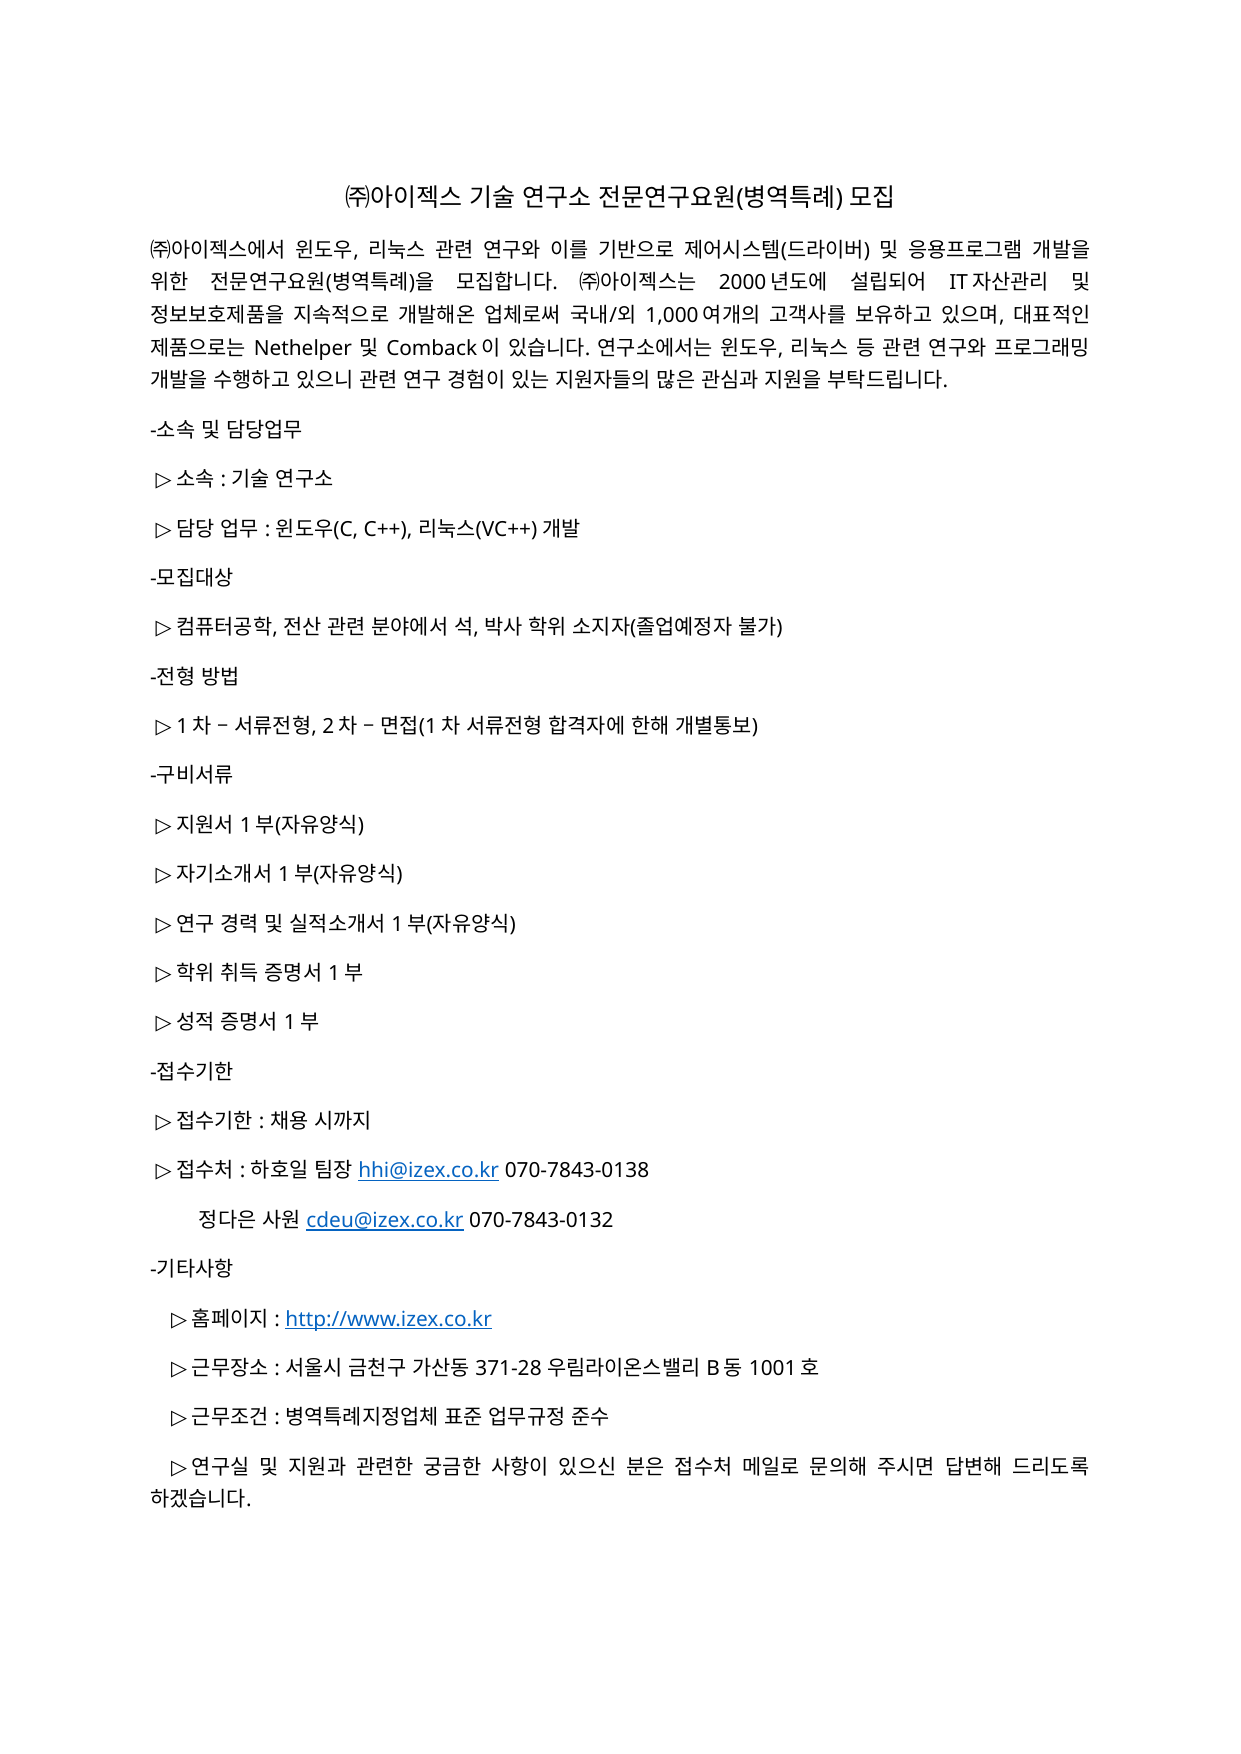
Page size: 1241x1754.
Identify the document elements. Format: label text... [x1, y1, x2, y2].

text -접수기한 [150, 1055, 1090, 1085]
text ▷근무조건 : 병역특례지정업체 표준 업무규정 준수 [150, 1401, 1090, 1431]
text ▷연구실 및 지원과 관련한 궁금한 사항이 있으신 분은 접수처 메일로 문의해 주시면 답변해 드리도록 하겠습니다. [150, 1450, 1090, 1513]
text ㈜아이젝스에서 윈도우, 리눅스 관련 연구와 이를 기반으로 제어시스템(드라이버) 및 응용프로그램 개발을 위한 전문연구요원(병역특례)을 모집합니다. ㈜아이젝스는 2000년도에 설립되어 IT자산관리 및 정보보호제품을 지속적으로 개발해온 업체로써 국내/외 1,000여개의 고객사를 보유하고 있으며, 대표적인 제품으로는 Nethelper 및 Comback이 있습니다. 연구소에서는 윈도우, 리눅스 등 관련 연구와 프로그래밍 개발을 수행하고 있으니 관련 연구 경험이 있는 지원자들의 많은 관심과 지원을 부탁드립니다. [150, 233, 1090, 394]
text -소속 및 담당업무 [150, 413, 1090, 443]
text ▷근무장소 : 서울시 금천구 가산동 371-28 우림라이온스밸리 B동 1001호 [150, 1351, 1090, 1382]
text ▷연구 경력 및 실적소개서 1부(자유양식) [150, 907, 1090, 937]
text 정다은 사원 cdeu@izex.co.kr 070-7843-0132 [150, 1203, 1090, 1233]
text ㈜아이젝스 기술 연구소 전문연구요원(병역특례) 모집 [150, 177, 1090, 213]
text ▷담당 업무 : 윈도우(C, C++), 리눅스(VC++) 개발 [150, 512, 1090, 542]
text ▷성적 증명서 1부 [150, 1006, 1090, 1036]
text ▷홈페이지 : http://www.izex.co.kr [150, 1302, 1090, 1332]
text ▷접수기한 : 채용 시까지 [150, 1104, 1090, 1135]
text ▷학위 취득 증명서 1부 [150, 956, 1090, 987]
text -기타사항 [150, 1252, 1090, 1283]
text ▷1차 – 서류전형, 2차 – 면접(1차 서류전형 합격자에 한해 개별통보) [150, 709, 1090, 740]
text -전형 방법 [150, 660, 1090, 690]
text -구비서류 [150, 759, 1090, 789]
text ▷지원서 1부(자유양식) [150, 808, 1090, 838]
text ▷자기소개서 1부(자유양식) [150, 857, 1090, 888]
text ▷소속 : 기술 연구소 [150, 462, 1090, 493]
text -모집대상 [150, 561, 1090, 592]
text ▷접수처 : 하호일 팀장 hhi@izex.co.kr 070-7843-0138 [150, 1154, 1090, 1184]
text ▷컴퓨터공학, 전산 관련 분야에서 석, 박사 학위 소지자(졸업예정자 불가) [150, 611, 1090, 641]
